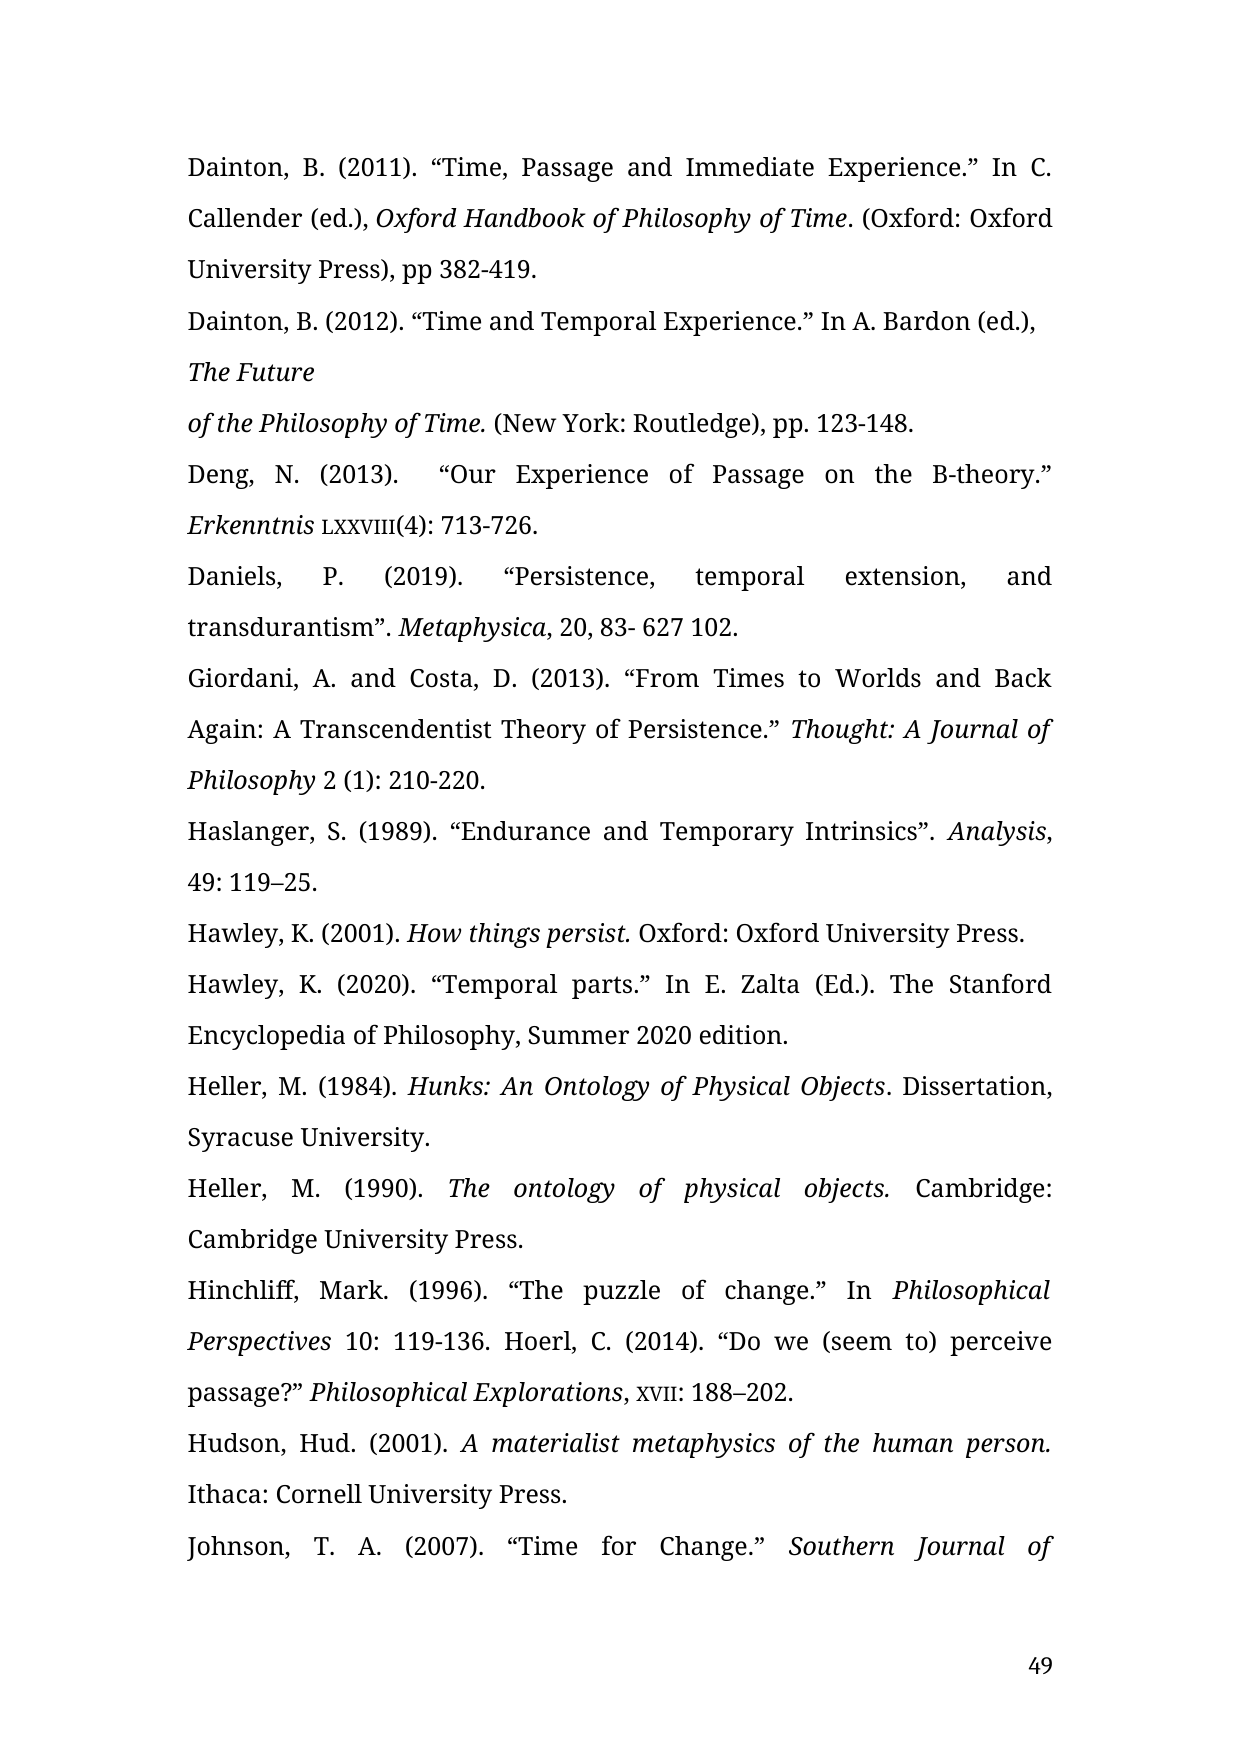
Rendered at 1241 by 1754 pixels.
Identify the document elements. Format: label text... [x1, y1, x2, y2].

text Deng, N. (2013). “Our Experience of Passage on the B-theory.” Erkenntnis lxxviii(4): 713-726. [187, 456, 1053, 541]
text Daniels, P. (2019). “Persistence, temporal extension, and transdurantism”. Metaphysica, 20, 83- 627 102. [187, 558, 1053, 643]
text Giordani, A. and Costa, D. (2013). “From Times to Worlds and Back Again: A Transcendentist Theory of Persistence.” Thought: A Journal of Philosophy 2 (1): 210-220. [187, 660, 1053, 797]
text Hinchliff, Mark. (1996). “The puzzle of change.” In Philosophical Perspectives 10: 119-136. Hoerl, C. (2014). “Do we (seem to) perceive passage?” Philosophical Explorations, xvii: 188–202. [187, 1273, 1053, 1409]
text Hawley, K. (2001). How things persist. Oxford: Oxford University Press. [187, 916, 1053, 950]
text Heller, M. (1984). Hunks: An Ontology of Physical Objects. Dissertation, Syracuse University. [187, 1069, 1053, 1154]
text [187, 1528, 1053, 1562]
text Haslanger, S. (1989). “Endurance and Temporary Intrinsics”. Analysis, 49: 119–25. [187, 813, 1053, 899]
text of the Philosophy of Time. (New York: Routledge), pp. 123-148. [187, 405, 1053, 439]
text Dainton, B. (2012). “Time and Temporal Experience.” In A. Bardon (ed.), The Future [187, 303, 1053, 388]
text Hawley, K. (2020). “Temporal parts.” In E. Zalta (Ed.). The Stanford Encyclopedia of Philosophy, Summer 2020 edition. [187, 967, 1053, 1052]
text Hudson, Hud. (2001). A materialist metaphysics of the human person. Ithaca: Cornell University Press. [187, 1426, 1053, 1511]
text Dainton, B. (2011). “Time, Passage and Immediate Experience.” In C. Callender (ed.), Oxford Handbook of Philosophy of Time. (Oxford: Oxford University Press), pp 382-419. [187, 150, 1053, 286]
text Heller, M. (1990). The ontology of physical objects. Cambridge: Cambridge University Press. [187, 1171, 1053, 1256]
